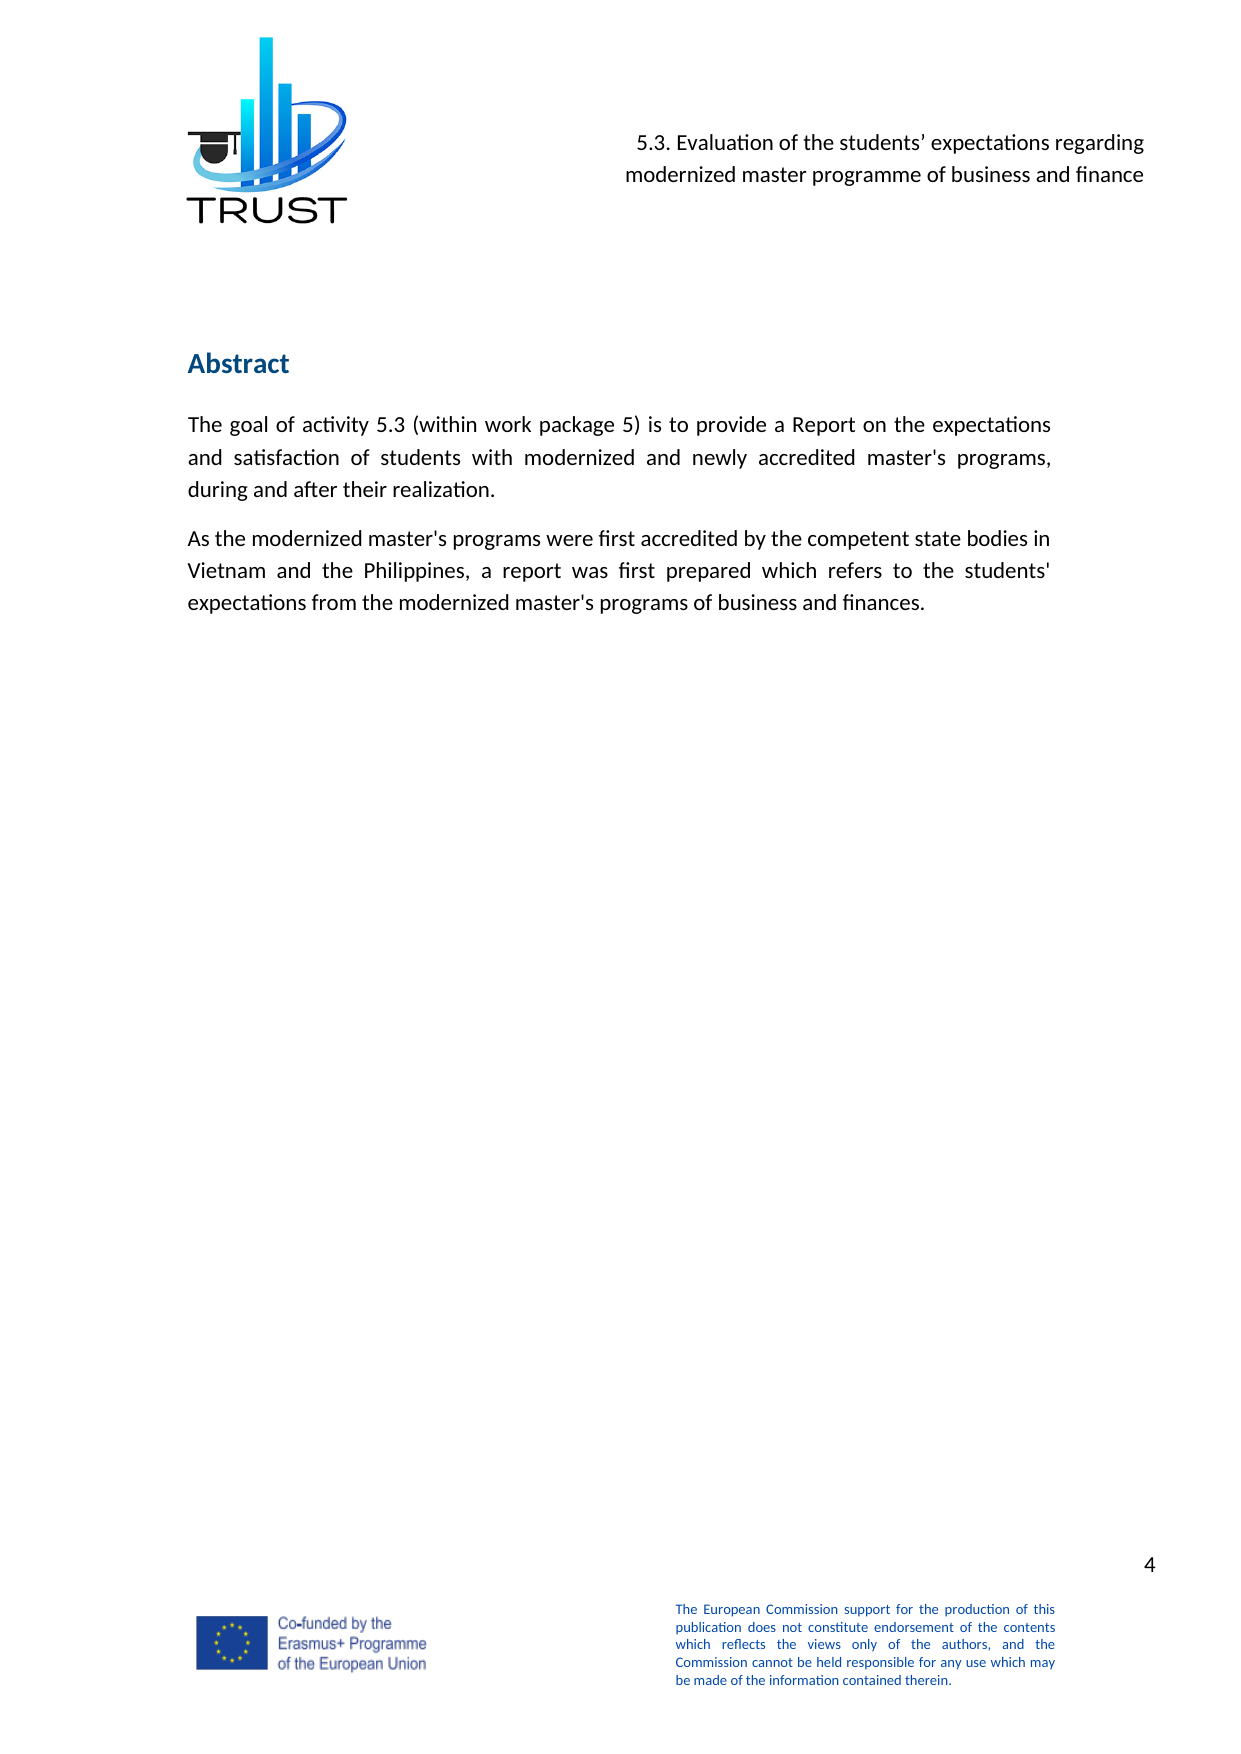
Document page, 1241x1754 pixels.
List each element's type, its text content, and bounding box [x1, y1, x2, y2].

subtitle Abstract [187, 345, 1053, 380]
picture [183, 36, 353, 228]
text The goal of activity 5.3 (within work package 5) is to provide a Report on the expectations and satisfaction of students with modernized and newly accredited master's programs, during and after their realization. [188, 411, 1053, 503]
text As the modernized master's programs were first accredited by the competent state bodies in Vietnam and the Philippines, a report was first prepared which refers to the students' expectations from the modernized master's programs of business and finances. [187, 524, 1053, 616]
